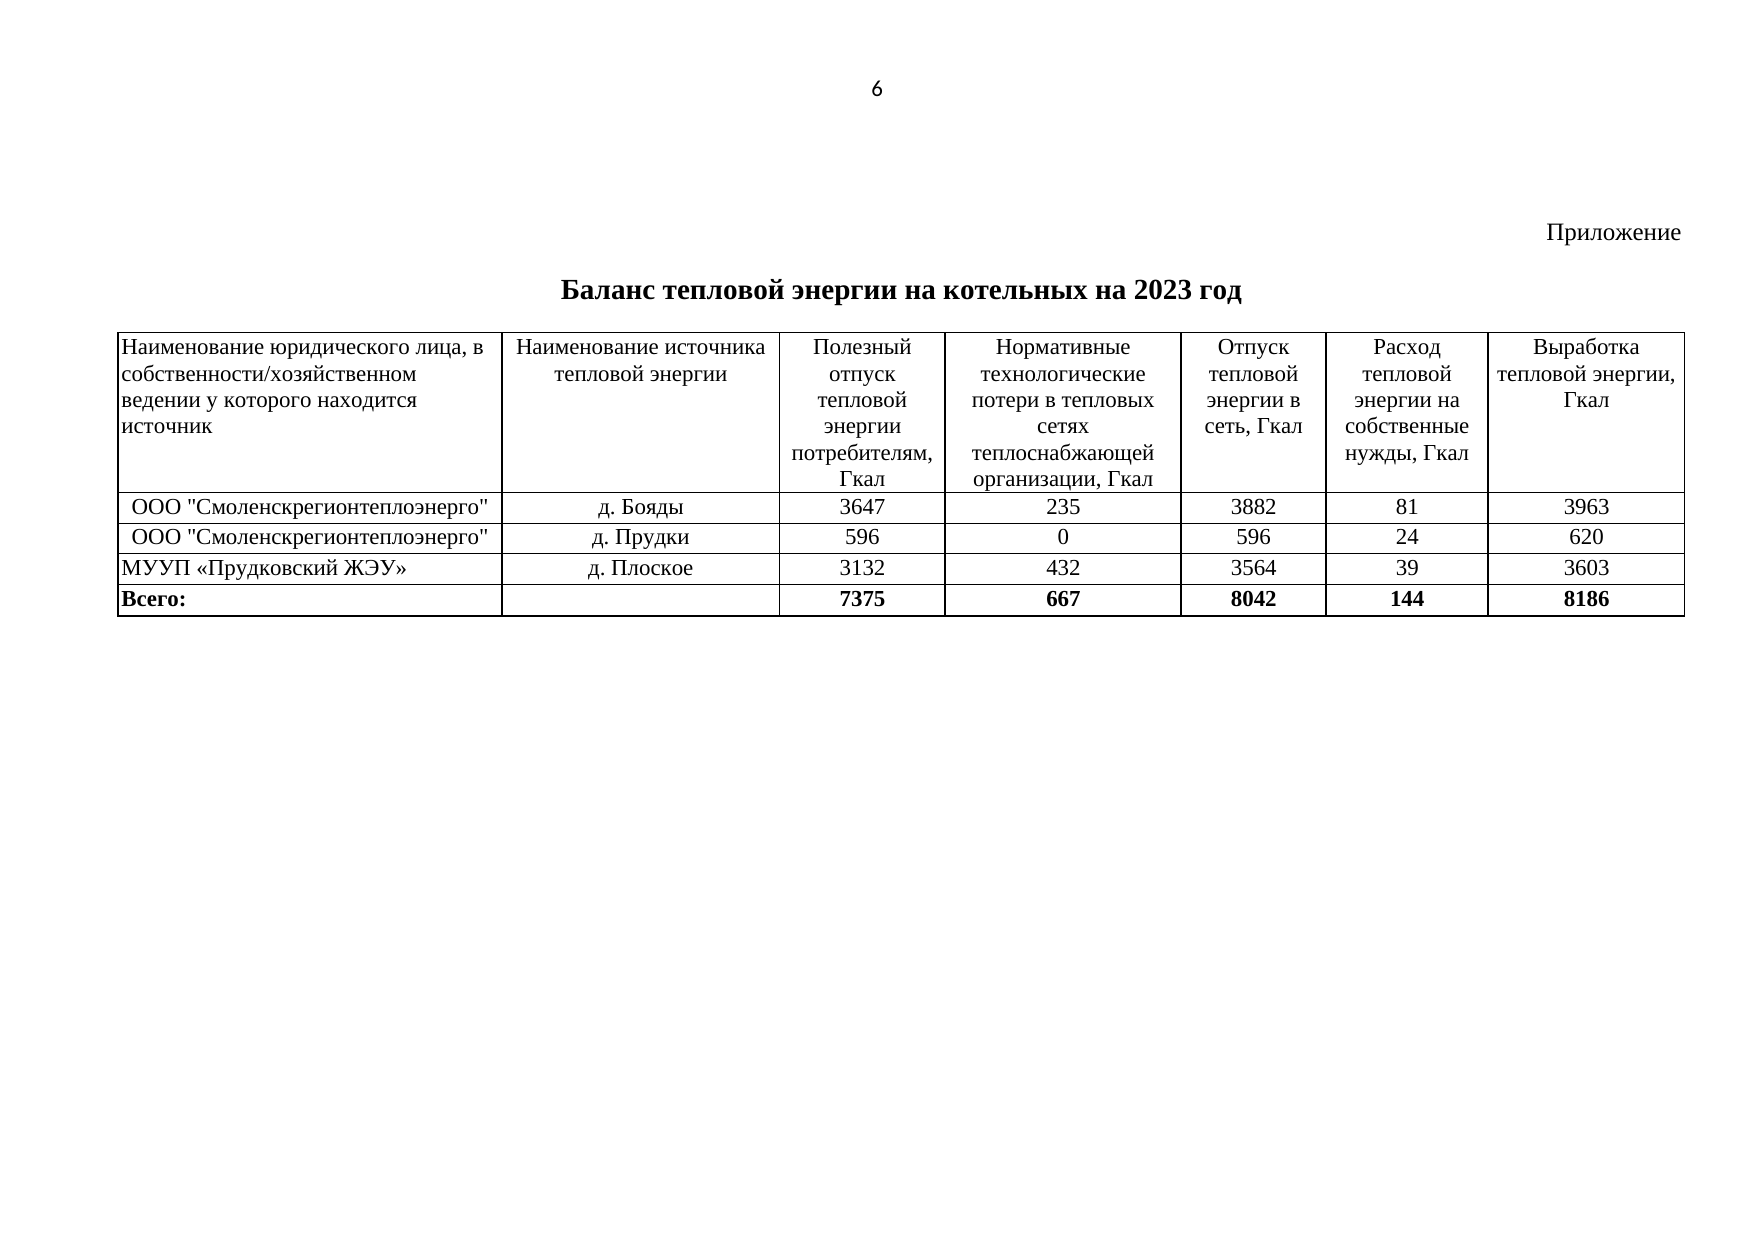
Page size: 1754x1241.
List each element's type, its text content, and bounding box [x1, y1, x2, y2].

table_cell ООО "Смоленскрегионтеплоэнерго" [119, 524, 501, 553]
table_cell 235 [946, 493, 1180, 522]
table_cell Наименование юридического лица, в собственности/хозяйственном ведении у которого находится источник [119, 333, 501, 491]
table_cell 667 [946, 585, 1180, 615]
table_cell 7375 [780, 585, 944, 615]
table_cell 3603 [1489, 554, 1684, 584]
table_cell Наименование источника тепловой энергии [503, 333, 779, 491]
table_cell д. Бояды [503, 493, 779, 522]
table_cell 144 [1327, 585, 1487, 615]
table_cell 596 [780, 524, 944, 553]
table_cell Расход тепловой энергии на собственные нужды, Гкал [1327, 333, 1487, 491]
table_cell 3882 [1182, 493, 1325, 522]
table_cell Выработка тепловой энергии, Гкал [1489, 333, 1684, 491]
table_cell 596 [1182, 524, 1325, 553]
table_cell д. Плоское [503, 554, 779, 584]
table_cell Нормативные технологические потери в тепловых сетях теплоснабжающей организации, Гкал [946, 333, 1180, 491]
table_cell ООО "Смоленскрегионтеплоэнерго" [119, 493, 501, 522]
table_cell Баланс тепловой энергии на котельных на 2023 год [118, 246, 1684, 332]
table_cell 3963 [1489, 493, 1684, 522]
table_cell 3564 [1182, 554, 1325, 584]
table_cell 8042 [1182, 585, 1325, 615]
table_cell Всего: [119, 585, 501, 615]
table_cell д. Прудки [503, 524, 779, 553]
table_cell 8186 [1489, 585, 1684, 615]
table_cell Отпуск тепловой энергии в сеть, Гкал [1182, 333, 1325, 491]
table_cell 3647 [780, 493, 944, 522]
table_cell МУУП «Прудковский ЖЭУ» [119, 554, 501, 584]
table_cell 3132 [780, 554, 944, 584]
table_cell 620 [1489, 524, 1684, 553]
table_cell 39 [1327, 554, 1487, 584]
table_header Приложение [118, 189, 1684, 246]
table_cell 0 [946, 524, 1180, 553]
table_cell 81 [1327, 493, 1487, 522]
table_cell [503, 585, 779, 615]
table_cell Полезный отпуск тепловой энергии потребителям, Гкал [780, 333, 944, 491]
table_cell 24 [1327, 524, 1487, 553]
table_cell 432 [946, 554, 1180, 584]
